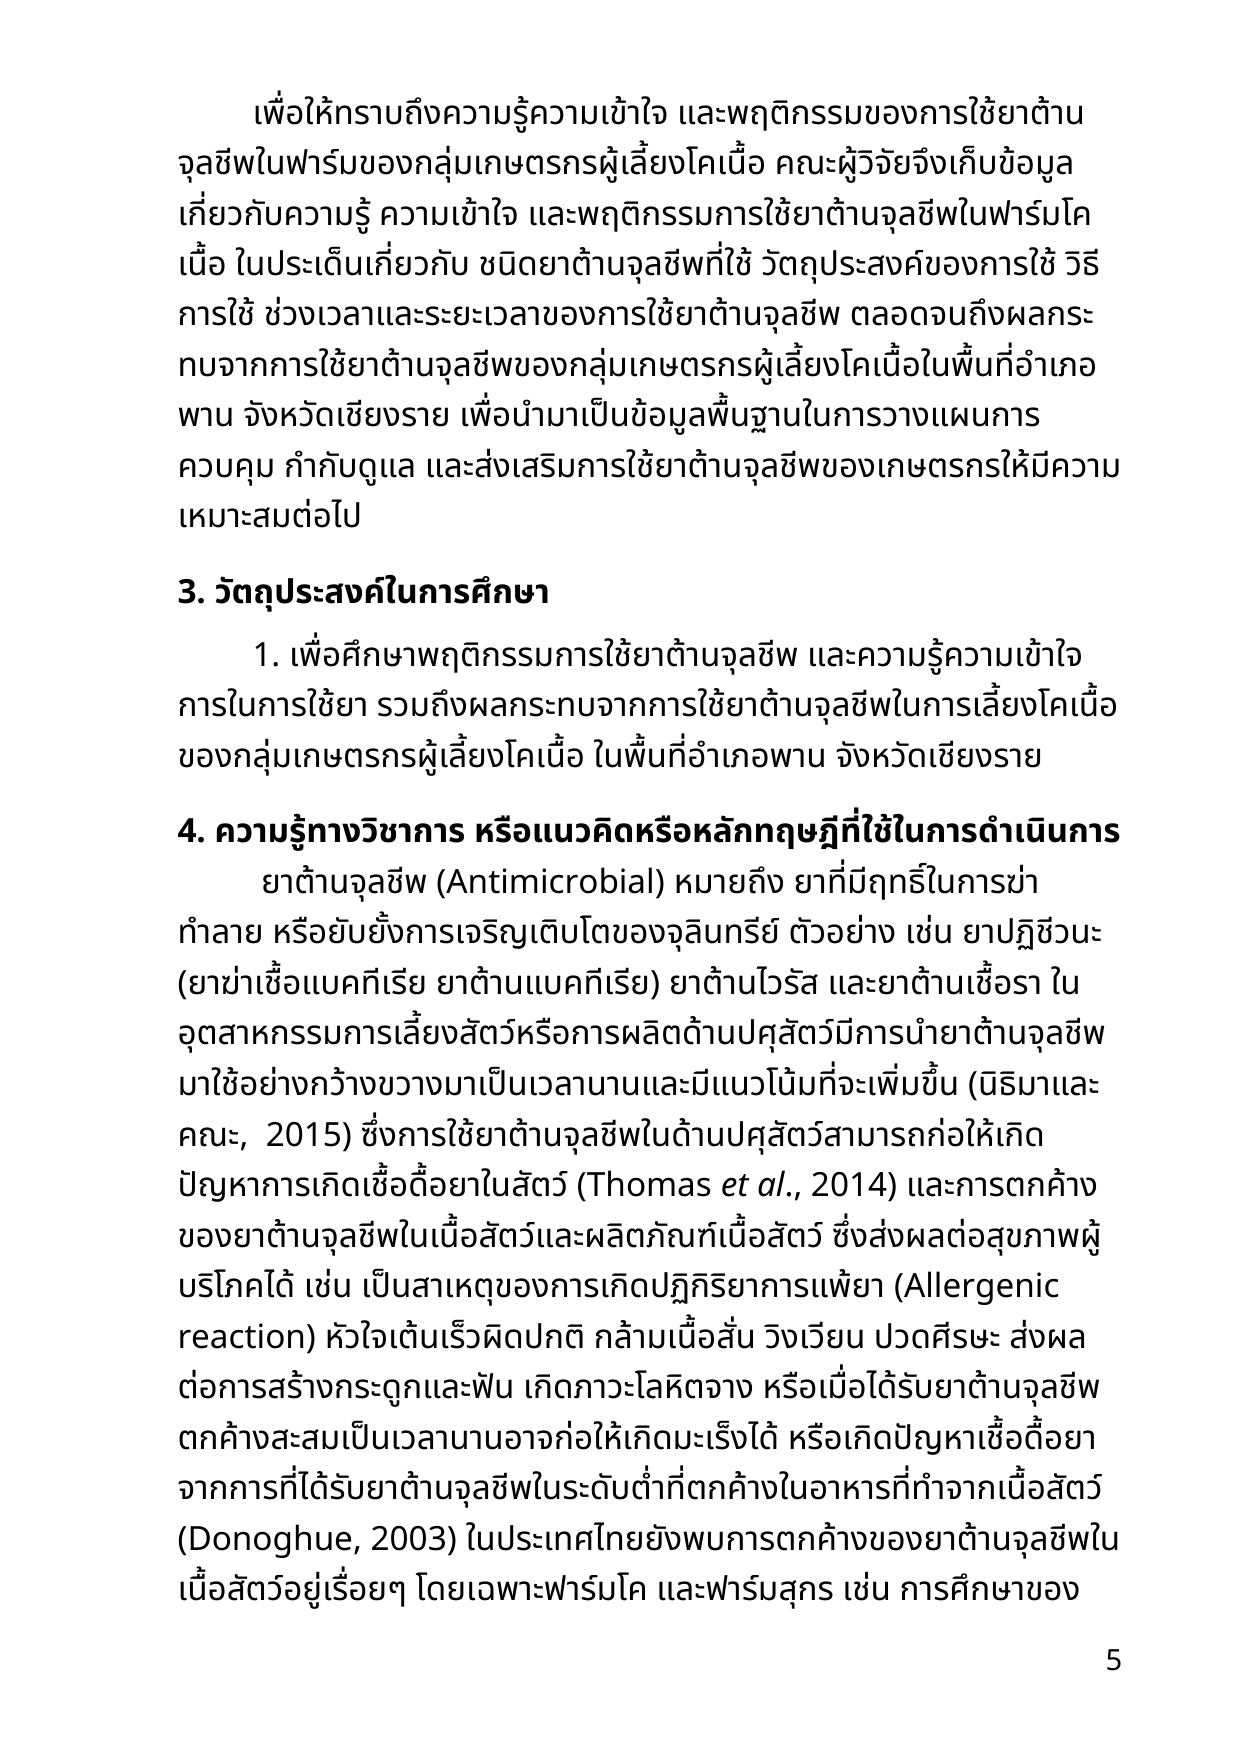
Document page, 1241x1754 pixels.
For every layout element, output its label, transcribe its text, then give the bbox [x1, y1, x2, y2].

text เพื่อให้ทราบถึงความรู้ความเข้าใจ และพฤติกรรมของการใช้ยาต้านจุลชีพในฟาร์มของกลุ่มเกษตรกรผู้เลี้ยงโคเนื้อ คณะผู้วิจัยจึงเก็บข้อมูลเกี่ยวกับความรู้ ความเข้าใจ และพฤติกรรมการใช้ยาต้านจุลชีพในฟาร์มโคเนื้อ ในประเด็นเกี่ยวกับ ชนิดยาต้านจุลชีพที่ใช้ วัตถุประสงค์ของการใช้ วิธีการใช้ ช่วงเวลาและระยะเวลาของการใช้ยาต้านจุลชีพ ตลอดจนถึงผลกระทบจากการใช้ยาต้านจุลชีพของกลุ่มเกษตรกรผู้เลี้ยงโคเนื้อในพื้นที่อำเภอพาน จังหวัดเชียงราย เพื่อนำมาเป็นข้อมูลพื้นฐานในการวางแผนการควบคุม กำกับดูแล และส่งเสริมการใช้ยาต้านจุลชีพของเกษตรกรให้มีความเหมาะสมต่อไป [177, 89, 1122, 542]
text 4. ความรู้ทางวิชาการ หรือแนวคิดหรือหลักทฤษฎีที่ใช้ในการดำเนินการ [177, 807, 1122, 858]
text 1. เพื่อศึกษาพฤติกรรมการใช้ยาต้านจุลชีพ และความรู้ความเข้าใจการในการใช้ยา รวมถึงผลกระทบจากการใช้ยาต้านจุลชีพในการเลี้ยงโคเนื้อของกลุ่มเกษตรกรผู้เลี้ยงโคเนื้อ ในพื้นที่อำเภอพาน จังหวัดเชียงราย [177, 631, 1122, 782]
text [177, 858, 1122, 1616]
text 3. วัตถุประสงค์ในการศึกษา [177, 567, 1122, 618]
